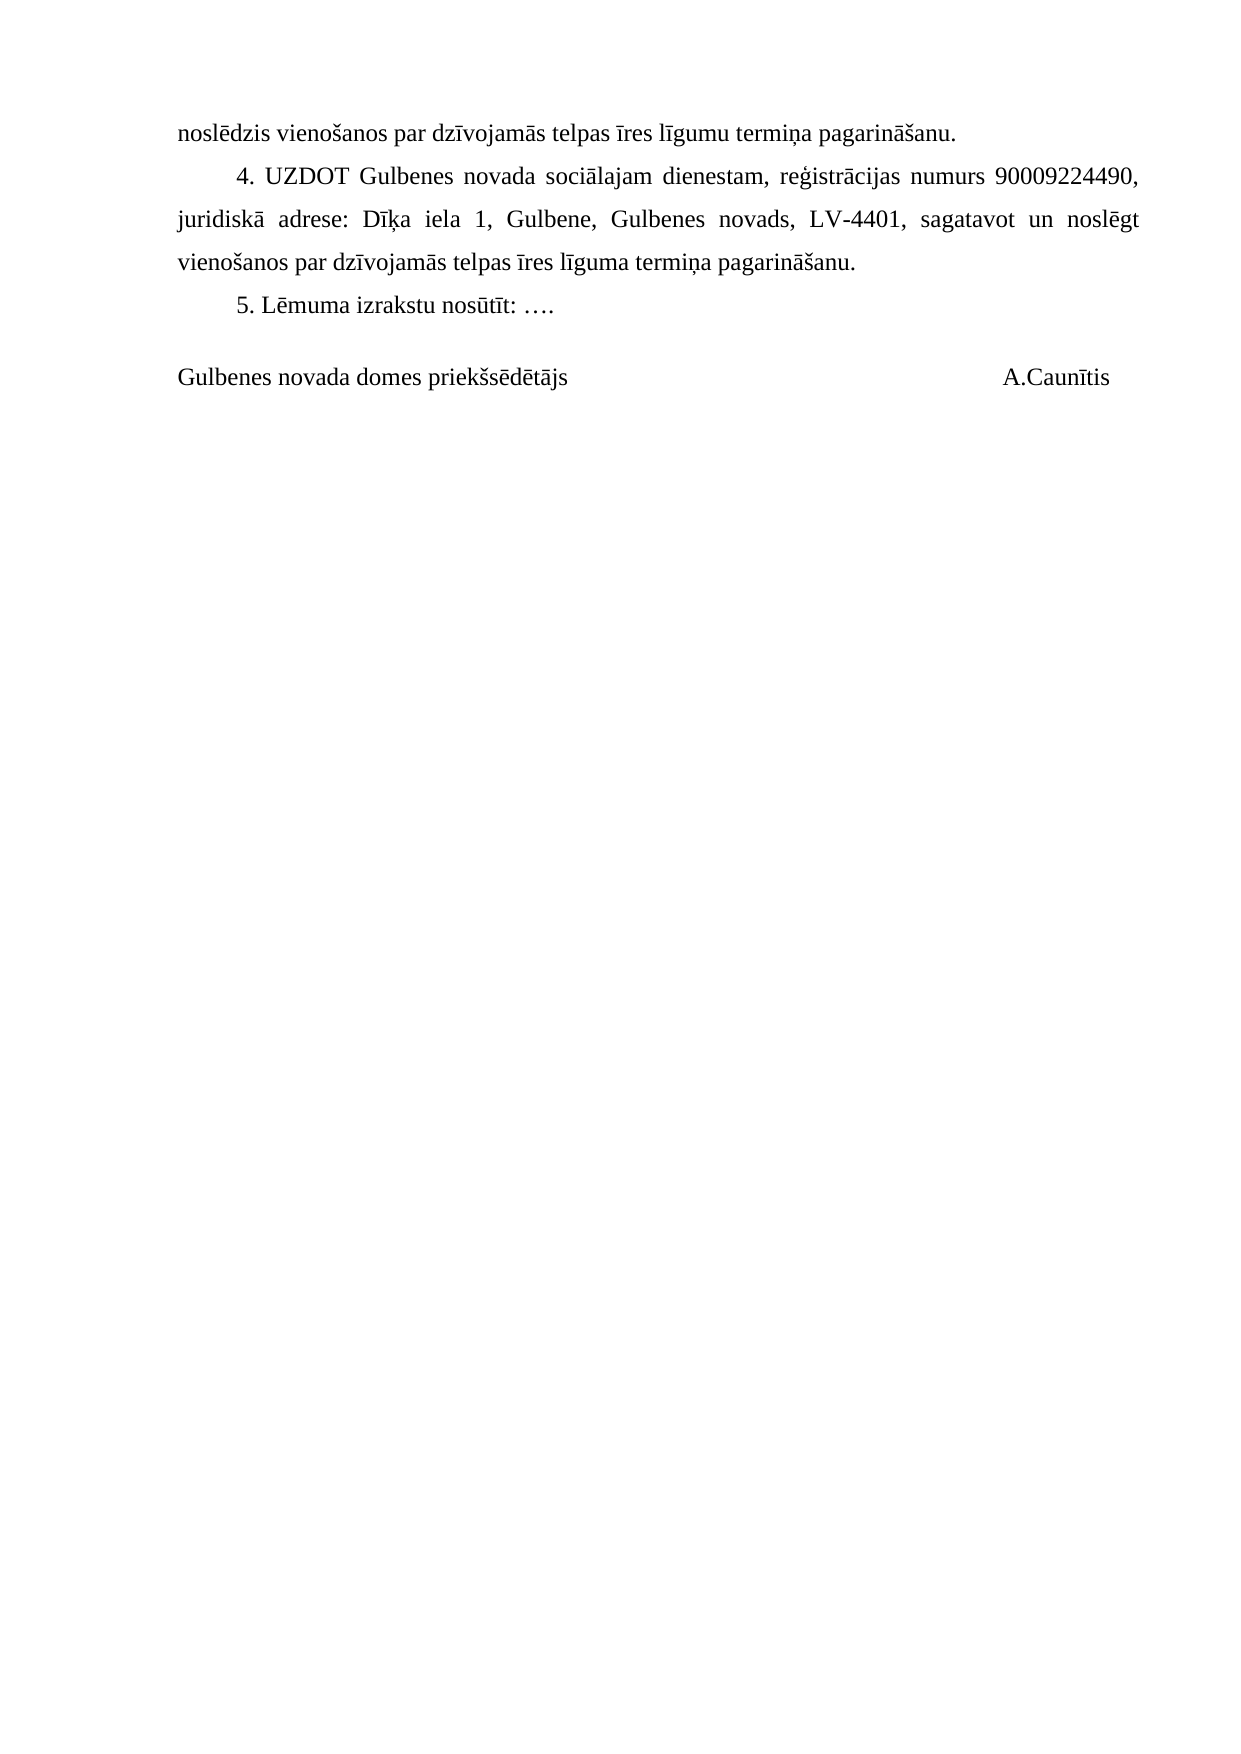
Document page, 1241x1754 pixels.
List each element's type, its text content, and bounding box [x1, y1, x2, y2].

text Gulbenes novada domes priekšsēdētājs A.Caunītis [177, 362, 1140, 391]
text 4. UZDOT Gulbenes novada sociālajam dienestam, reģistrācijas numurs 90009224490, juridiskā adrese: Dīķa iela 1, Gulbene, Gulbenes novads, LV-4401, sagatavot un noslēgt vienošanos par dzīvojamās telpas īres līguma termiņa pagarināšanu. [177, 161, 1140, 276]
text 5. Lēmuma izrakstu nosūtīt: …. [177, 291, 1140, 319]
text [177, 118, 1140, 147]
